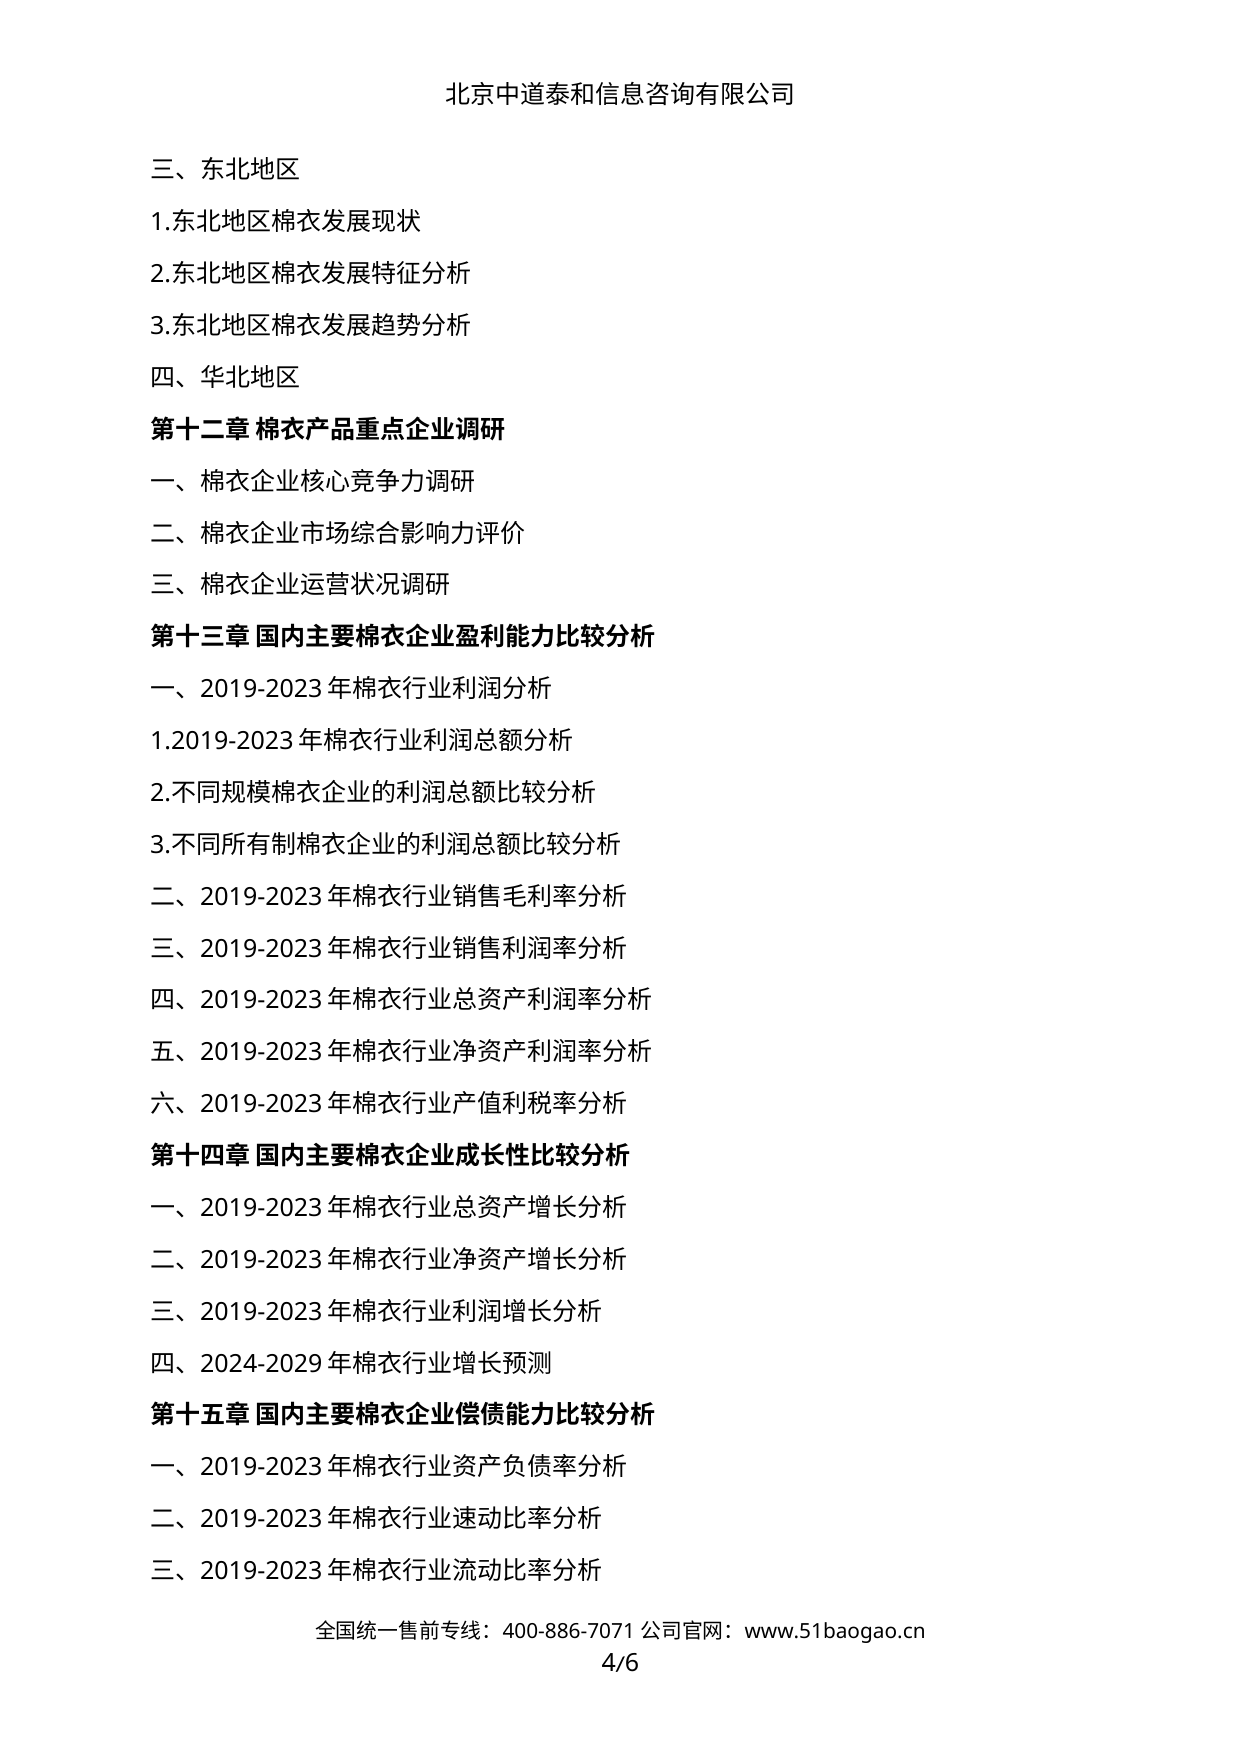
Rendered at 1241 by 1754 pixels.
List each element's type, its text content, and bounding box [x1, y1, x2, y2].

text 3.不同所有制棉衣企业的利润总额比较分析 [150, 824, 1090, 861]
text 三、东北地区 [150, 150, 1090, 186]
text 1.2019-2023年棉衣行业利润总额分析 [150, 721, 1090, 757]
text 三、2019-2023年棉衣行业销售利润率分析 [150, 928, 1090, 964]
text 一、2019-2023年棉衣行业利润分析 [150, 669, 1090, 705]
text 三、2019-2023年棉衣行业利润增长分析 [150, 1291, 1090, 1327]
text 三、2019-2023年棉衣行业流动比率分析 [150, 1551, 1090, 1587]
text 六、2019-2023年棉衣行业产值利税率分析 [150, 1084, 1090, 1120]
text 二、2019-2023年棉衣行业销售毛利率分析 [150, 876, 1090, 912]
text 2.东北地区棉衣发展特征分析 [150, 254, 1090, 290]
text 二、2019-2023年棉衣行业速动比率分析 [150, 1499, 1090, 1535]
text 第十五章 国内主要棉衣企业偿债能力比较分析 [150, 1395, 1090, 1431]
text 第十二章 棉衣产品重点企业调研 [150, 409, 1090, 446]
text 四、2019-2023年棉衣行业总资产利润率分析 [150, 980, 1090, 1016]
text 四、华北地区 [150, 357, 1090, 394]
text 二、棉衣企业市场综合影响力评价 [150, 513, 1090, 549]
text 二、2019-2023年棉衣行业净资产增长分析 [150, 1239, 1090, 1276]
text 第十三章 国内主要棉衣企业盈利能力比较分析 [150, 617, 1090, 653]
text 3.东北地区棉衣发展趋势分析 [150, 306, 1090, 342]
text 2.不同规模棉衣企业的利润总额比较分析 [150, 772, 1090, 809]
text 一、2019-2023年棉衣行业资产负债率分析 [150, 1447, 1090, 1483]
text 一、棉衣企业核心竞争力调研 [150, 461, 1090, 497]
text 三、棉衣企业运营状况调研 [150, 565, 1090, 601]
text 1.东北地区棉衣发展现状 [150, 202, 1090, 238]
text 五、2019-2023年棉衣行业净资产利润率分析 [150, 1032, 1090, 1068]
text 四、2024-2029年棉衣行业增长预测 [150, 1343, 1090, 1379]
text 一、2019-2023年棉衣行业总资产增长分析 [150, 1187, 1090, 1224]
text 第十四章 国内主要棉衣企业成长性比较分析 [150, 1136, 1090, 1172]
